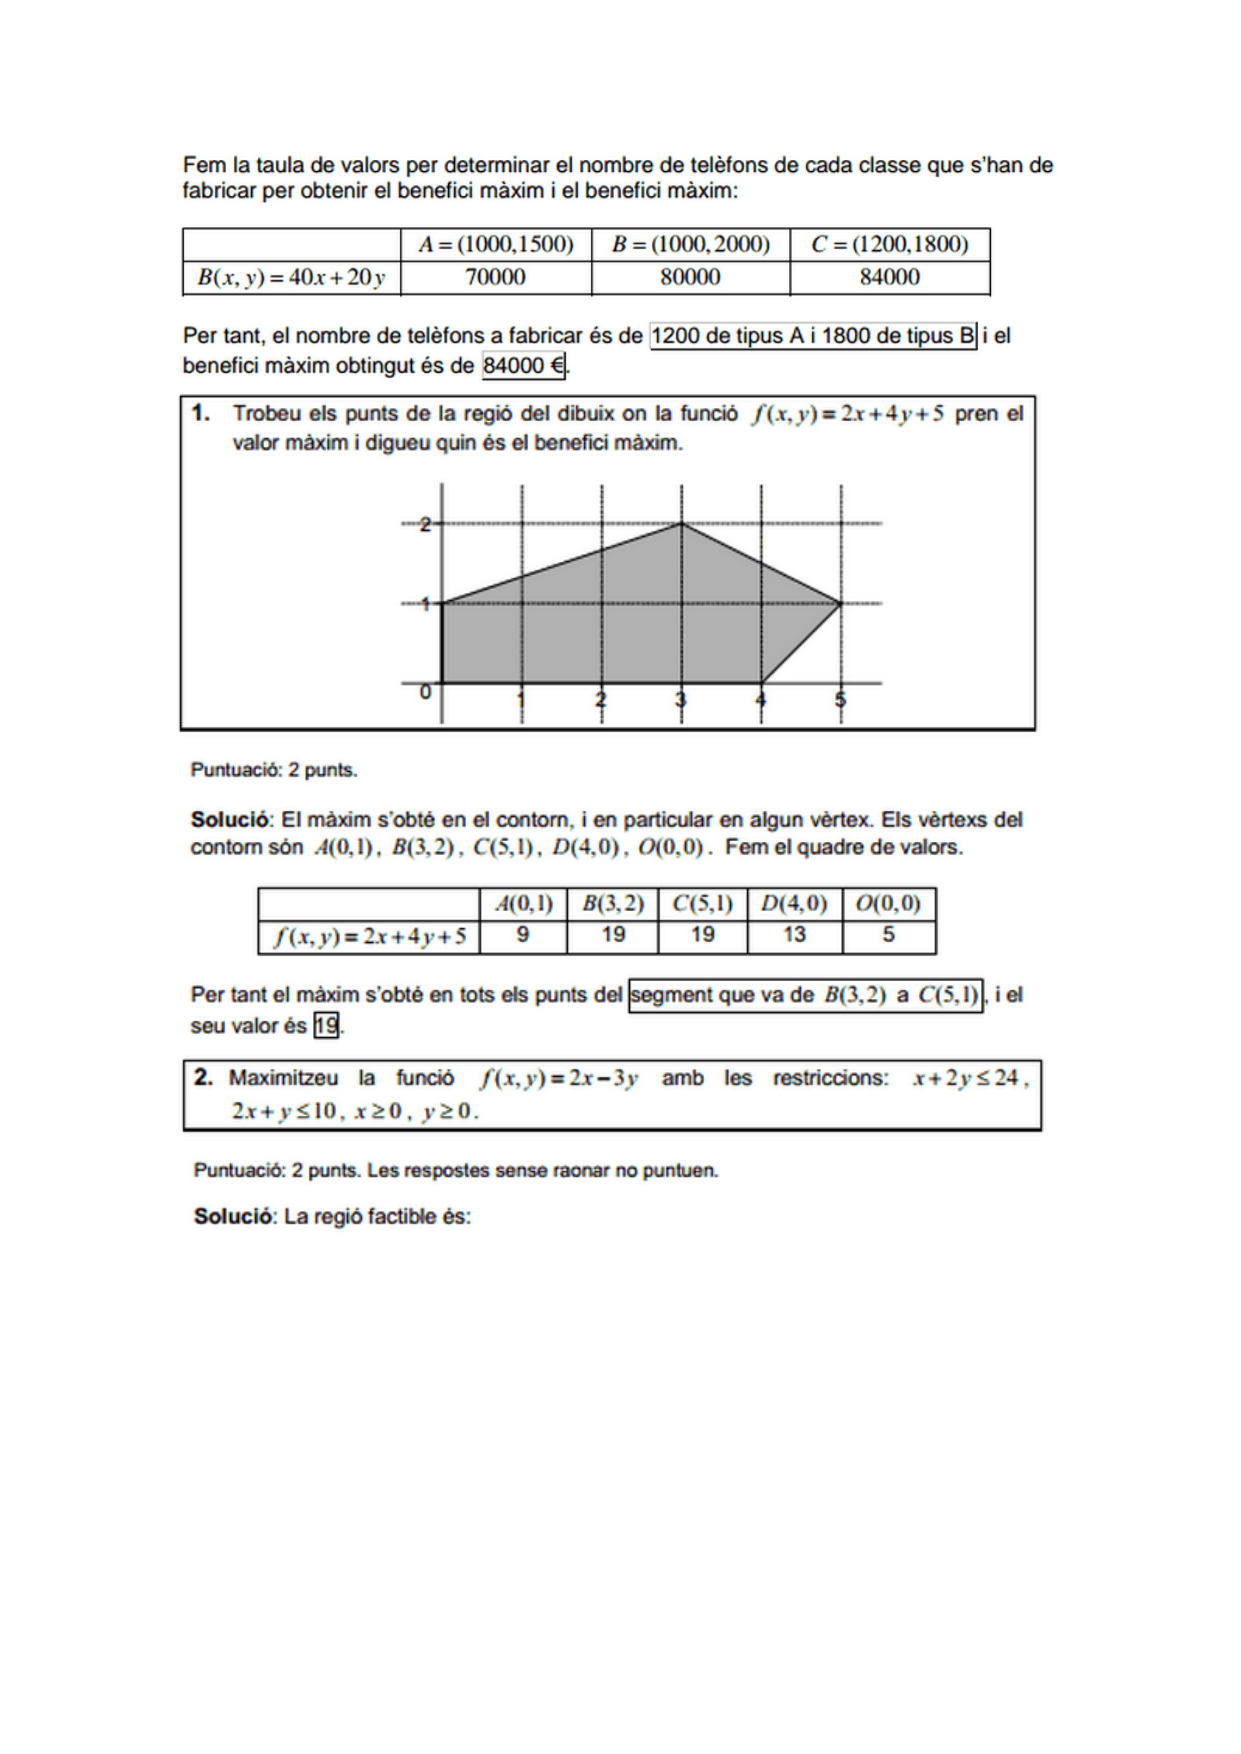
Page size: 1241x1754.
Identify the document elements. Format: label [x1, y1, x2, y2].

picture [177, 1054, 1063, 1243]
picture [177, 147, 1063, 390]
picture [177, 393, 1063, 1051]
